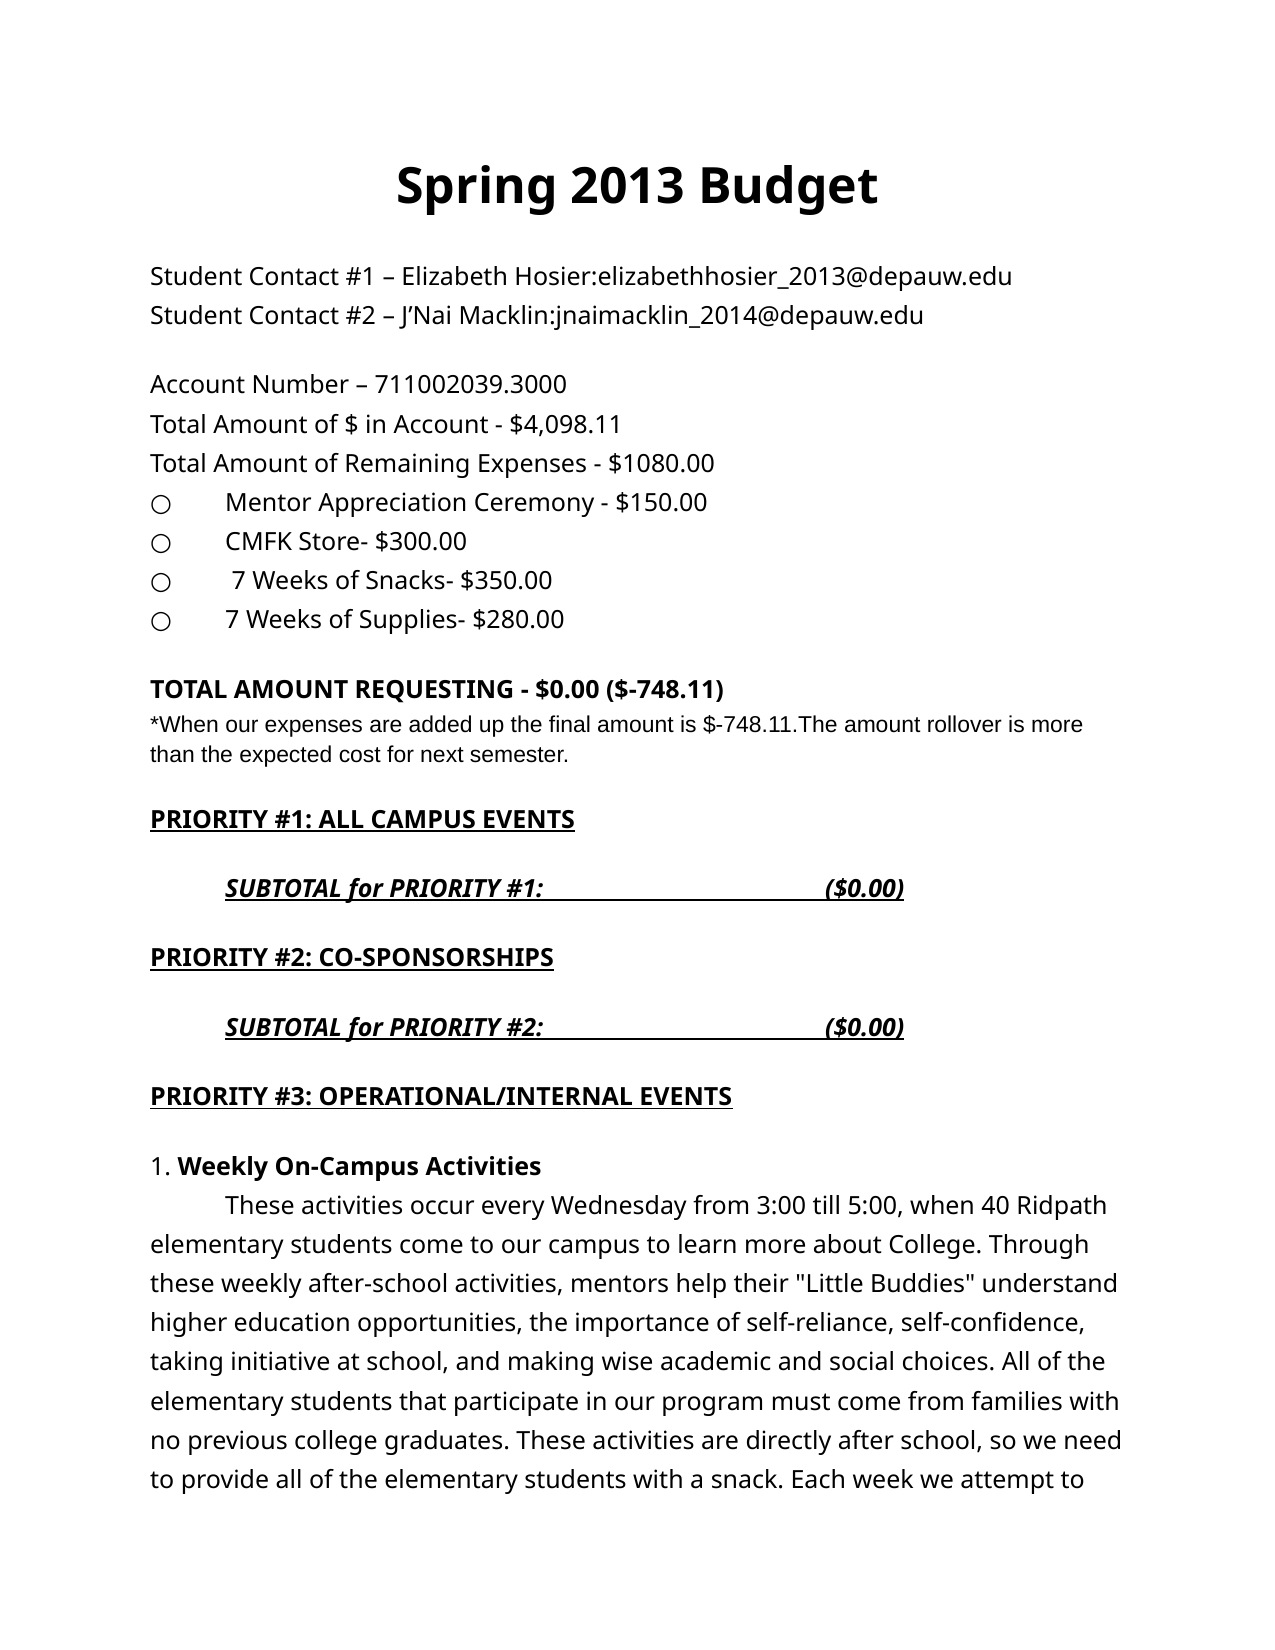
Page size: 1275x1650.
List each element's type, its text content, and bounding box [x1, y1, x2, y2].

text ○ Mentor Appreciation Ceremony - $150.00 [150, 484, 1125, 519]
text Student Contact #2 – J’Nai Macklin:jnaimacklin_2014@depauw.edu [150, 298, 1125, 332]
text Account Number – 711002039.3000 [150, 367, 1125, 401]
text *When our expenses are added up the final amount is $-748.11.The amount rollover is more than the expected cost for next semester. [150, 711, 1125, 767]
text PRIORITY #1: ALL CAMPUS EVENTS [150, 801, 1125, 835]
text Total Amount of Remaining Expenses - $1080.00 [150, 445, 1125, 479]
text 1. Weekly On-Campus Activities [150, 1148, 1125, 1182]
text PRIORITY #3: OPERATIONAL/INTERNAL EVENTS [150, 1079, 1125, 1113]
text Total Amount of $ in Account - $4,098.11 [150, 406, 1125, 440]
text ○ CMFK Store- $300.00 [150, 524, 1125, 558]
text Student Contact #1 – Elizabeth Hosier:elizabethhosier_2013@depauw.edu [150, 258, 1125, 293]
text Spring 2013 Budget [150, 150, 1125, 218]
text TOTAL AMOUNT REQUESTING - $0.00 ($-748.11) [150, 671, 1125, 706]
text PRIORITY #2: CO-SPONSORSHIPS [150, 940, 1125, 974]
text SUBTOTAL for PRIORITY #1: ($0.00) [150, 871, 1125, 905]
text ○ 7 Weeks of Supplies- $280.00 [150, 602, 1125, 636]
text ○ 7 Weeks of Snacks- $350.00 [150, 563, 1125, 597]
text SUBTOTAL for PRIORITY #2: ($0.00) [150, 1009, 1125, 1043]
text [150, 1187, 1125, 1496]
